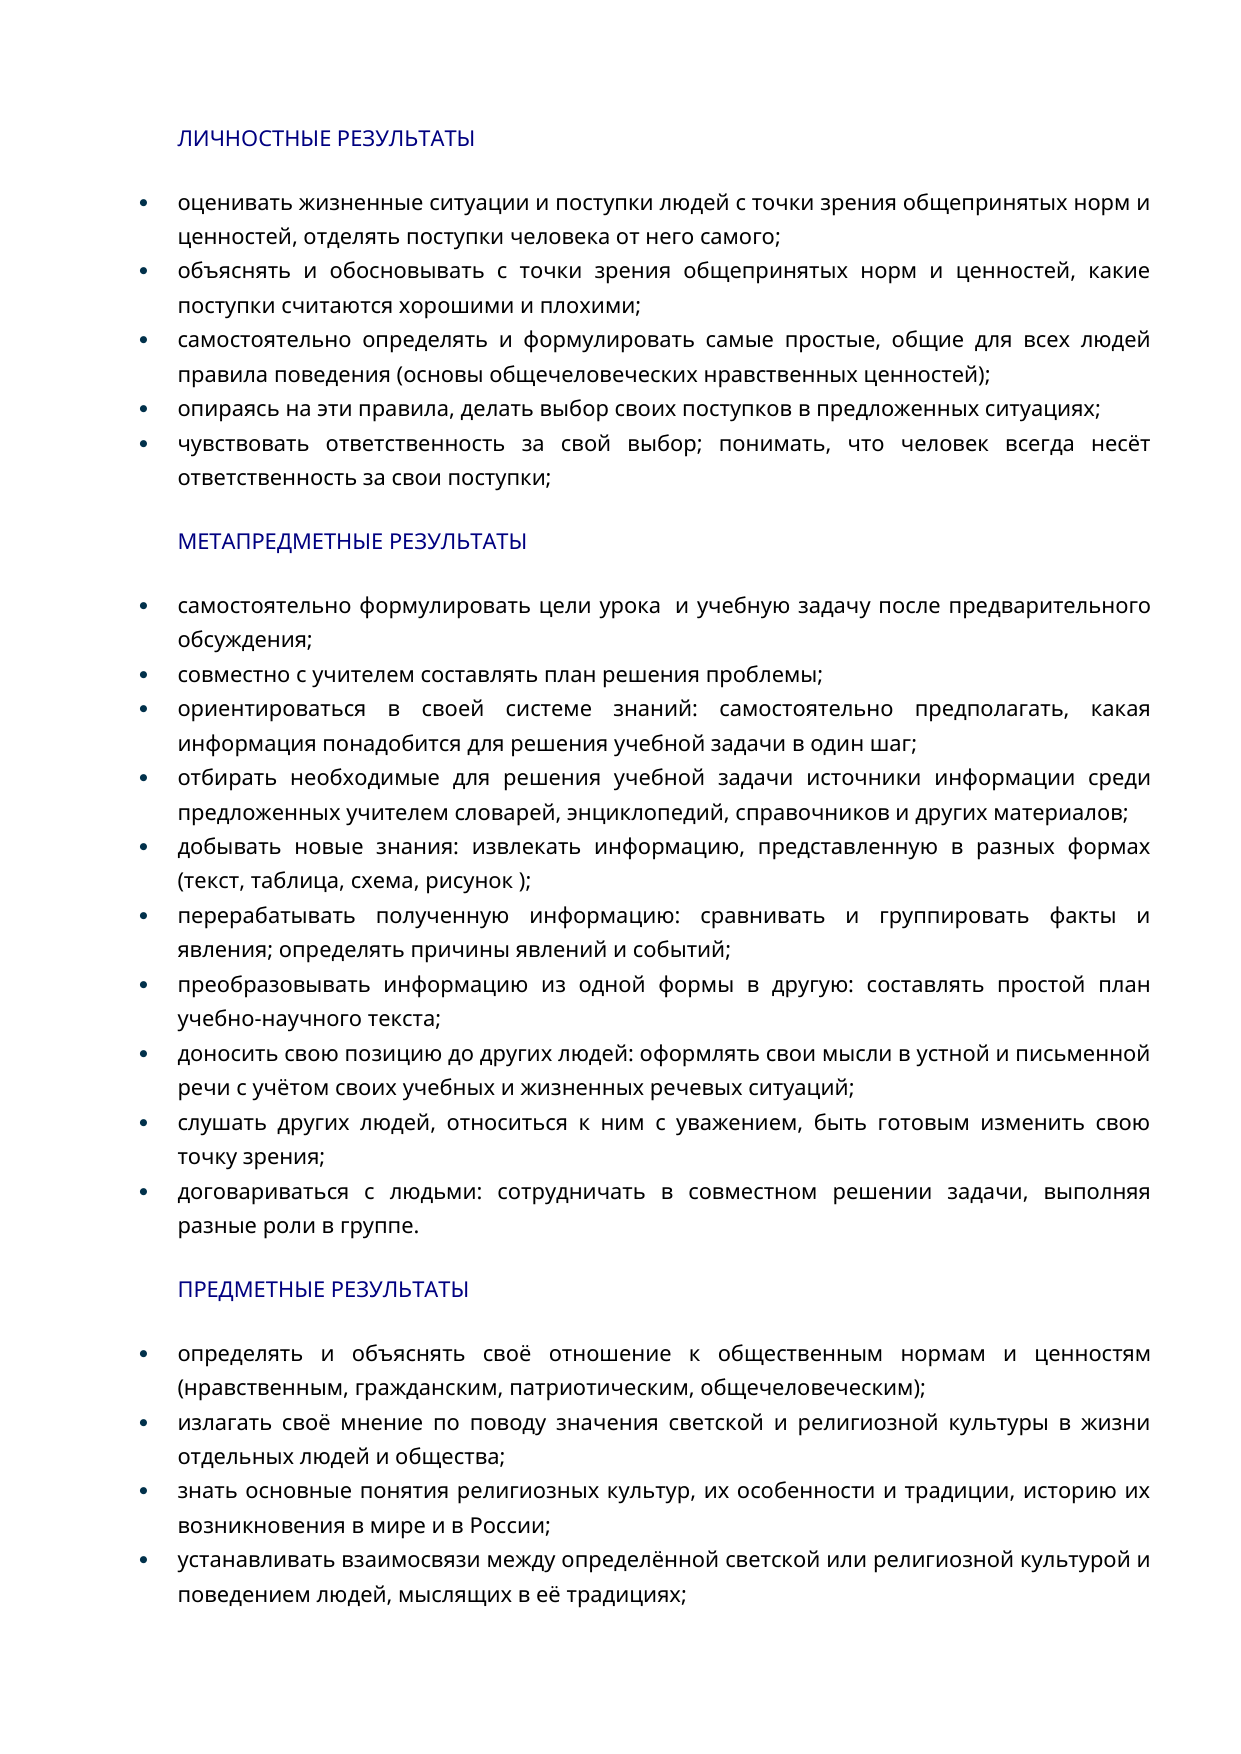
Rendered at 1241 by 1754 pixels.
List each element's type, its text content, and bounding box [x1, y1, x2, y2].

text МЕТАПРЕДМЕТНЫЕ РЕЗУЛЬТАТЫ [177, 521, 1152, 556]
list оценивать жизненные ситуации и поступки людей с точки зрения общепринятых норм и ценностей, отделять поступки человека от него самого; [140, 182, 1152, 251]
list определять и объяснять своё отношение к общественным нормам и ценностям (нравственным, гражданским, патриотическим, общечеловеческим); [140, 1333, 1152, 1402]
text ЛИЧНОСТНЫЕ РЕЗУЛЬТАТЫ [177, 118, 1152, 153]
list чувствовать ответственность за свой выбор; понимать, что человек всегда несёт ответственность за свои поступки; [140, 423, 1152, 492]
list объяснять и обосновывать с точки зрения общепринятых норм и ценностей, какие поступки считаются хорошими и плохими; [140, 251, 1152, 320]
list ориентироваться в своей системе знаний: самостоятельно предполагать, какая информация понадобится для решения учебной задачи в один шаг; [140, 688, 1152, 757]
text ПРЕДМЕТНЫЕ РЕЗУЛЬТАТЫ [177, 1269, 1152, 1304]
list договариваться с людьми: сотрудничать в совместном решении задачи, выполняя разные роли в группе. [140, 1171, 1152, 1240]
list устанавливать взаимосвязи между определённой светской или религиозной культурой и поведением людей, мыслящих в её традициях; [140, 1540, 1152, 1609]
list доносить свою позицию до других людей: оформлять свои мысли в устной и письменной речи с учётом своих учебных и жизненных речевых ситуаций; [140, 1033, 1152, 1102]
list отбирать необходимые для решения учебной задачи источники информации среди предложенных учителем словарей, энциклопедий, справочников и других материалов; [140, 757, 1152, 826]
list знать основные понятия религиозных культур, их особенности и традиции, историю их возникновения в мире и в России; [140, 1471, 1152, 1540]
list слушать других людей, относиться к ним с уважением, быть готовым изменить свою точку зрения; [140, 1102, 1152, 1171]
list совместно с учителем составлять план решения проблемы; [140, 654, 1152, 688]
list перерабатывать полученную информацию: сравнивать и группировать факты и явления; определять причины явлений и событий; [140, 895, 1152, 964]
list излагать своё мнение по поводу значения светской и религиозной культуры в жизни отдельных людей и общества; [140, 1402, 1152, 1471]
list самостоятельно определять и формулировать самые простые, общие для всех людей правила поведения (основы общечеловеческих нравственных ценностей); [140, 320, 1152, 389]
list преобразовывать информацию из одной формы в другую: составлять простой план учебно-научного текста; [140, 964, 1152, 1033]
list добывать новые знания: извлекать информацию, представленную в разных формах (текст, таблица, схема, рисунок ); [140, 826, 1152, 895]
list опираясь на эти правила, делать выбор своих поступков в предложенных ситуациях; [140, 389, 1152, 423]
list самостоятельно формулировать цели урока и учебную задачу после предварительного обсуждения; [140, 585, 1152, 654]
